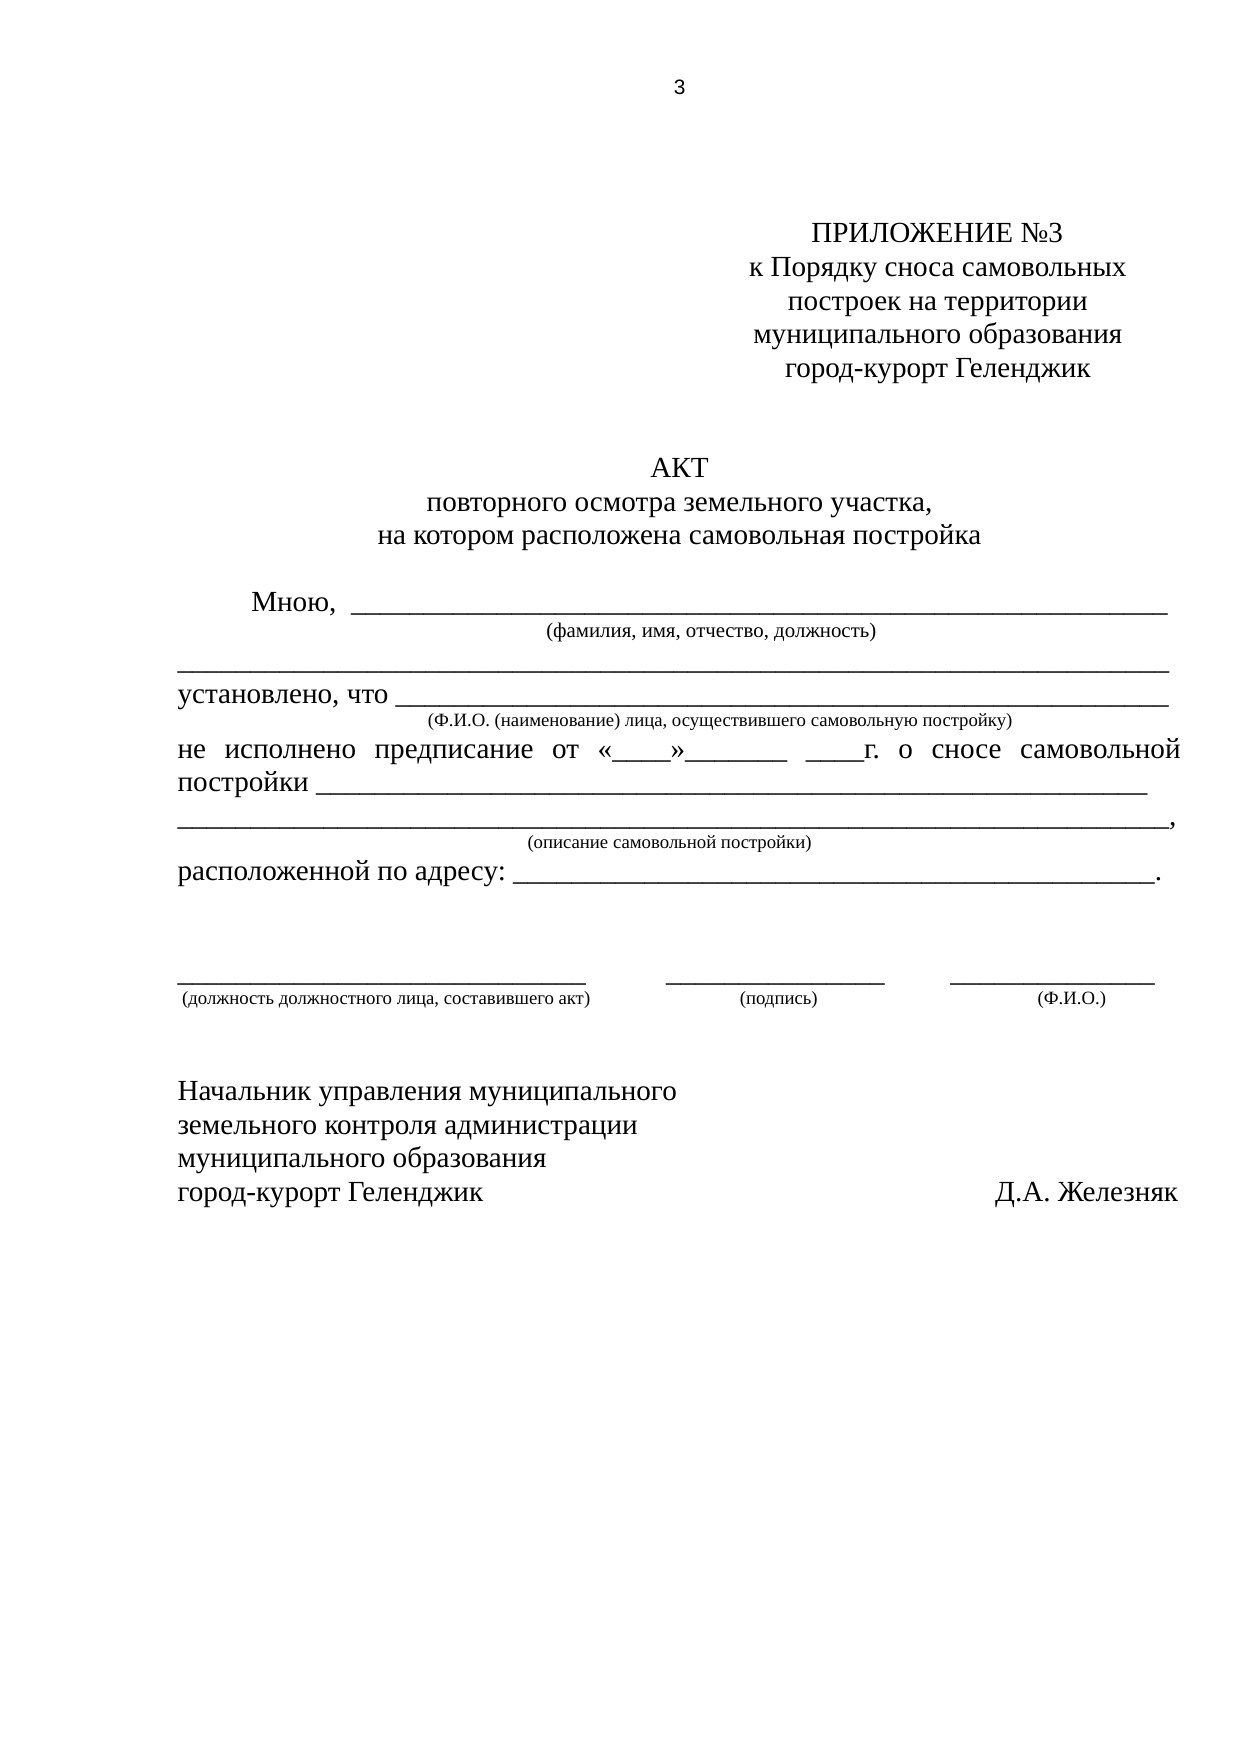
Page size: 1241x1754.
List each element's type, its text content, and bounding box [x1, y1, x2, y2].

text (фамилия, имя, отчество, должность) [177, 618, 1181, 642]
text не исполнено предписание от «____»_______ ____г. о сносе самовольной постройки _________________________________________________________ [177, 731, 1181, 798]
text муниципального образования [177, 1141, 1181, 1174]
text повторного осмотра земельного участка, [177, 484, 1181, 517]
text город-курорт Геленджик [694, 350, 1181, 383]
text (должность должностного лица, составившего акт) (подпись) (Ф.И.О.) [177, 987, 1181, 1009]
text Мною, ________________________________________________________ [177, 584, 1181, 618]
text земельного контроля администрации [177, 1107, 1181, 1141]
text установлено, что _____________________________________________________ [177, 676, 1181, 709]
text на котором расположена самовольная постройка [177, 517, 1181, 551]
text город-курорт Геленджик Д.А. Железняк [177, 1174, 1181, 1208]
text Начальник управления муниципального [177, 1073, 1181, 1107]
text ____________________________________________________________________, [177, 798, 1181, 831]
text к Порядку сноса самовольных построек на территории муниципального образования [694, 249, 1181, 350]
text (описание самовольной постройки) [177, 831, 1181, 853]
text (Ф.И.О. (наименование) лица, осуществившего самовольную постройку) [177, 709, 1181, 731]
text ПРИЛОЖЕНИЕ №3 [177, 216, 1181, 249]
text ____________________________ _______________ ______________ [177, 954, 1181, 987]
text расположенной по адресу: ____________________________________________. [177, 853, 1181, 887]
text ____________________________________________________________________ [177, 642, 1181, 676]
text АКТ [177, 450, 1181, 484]
